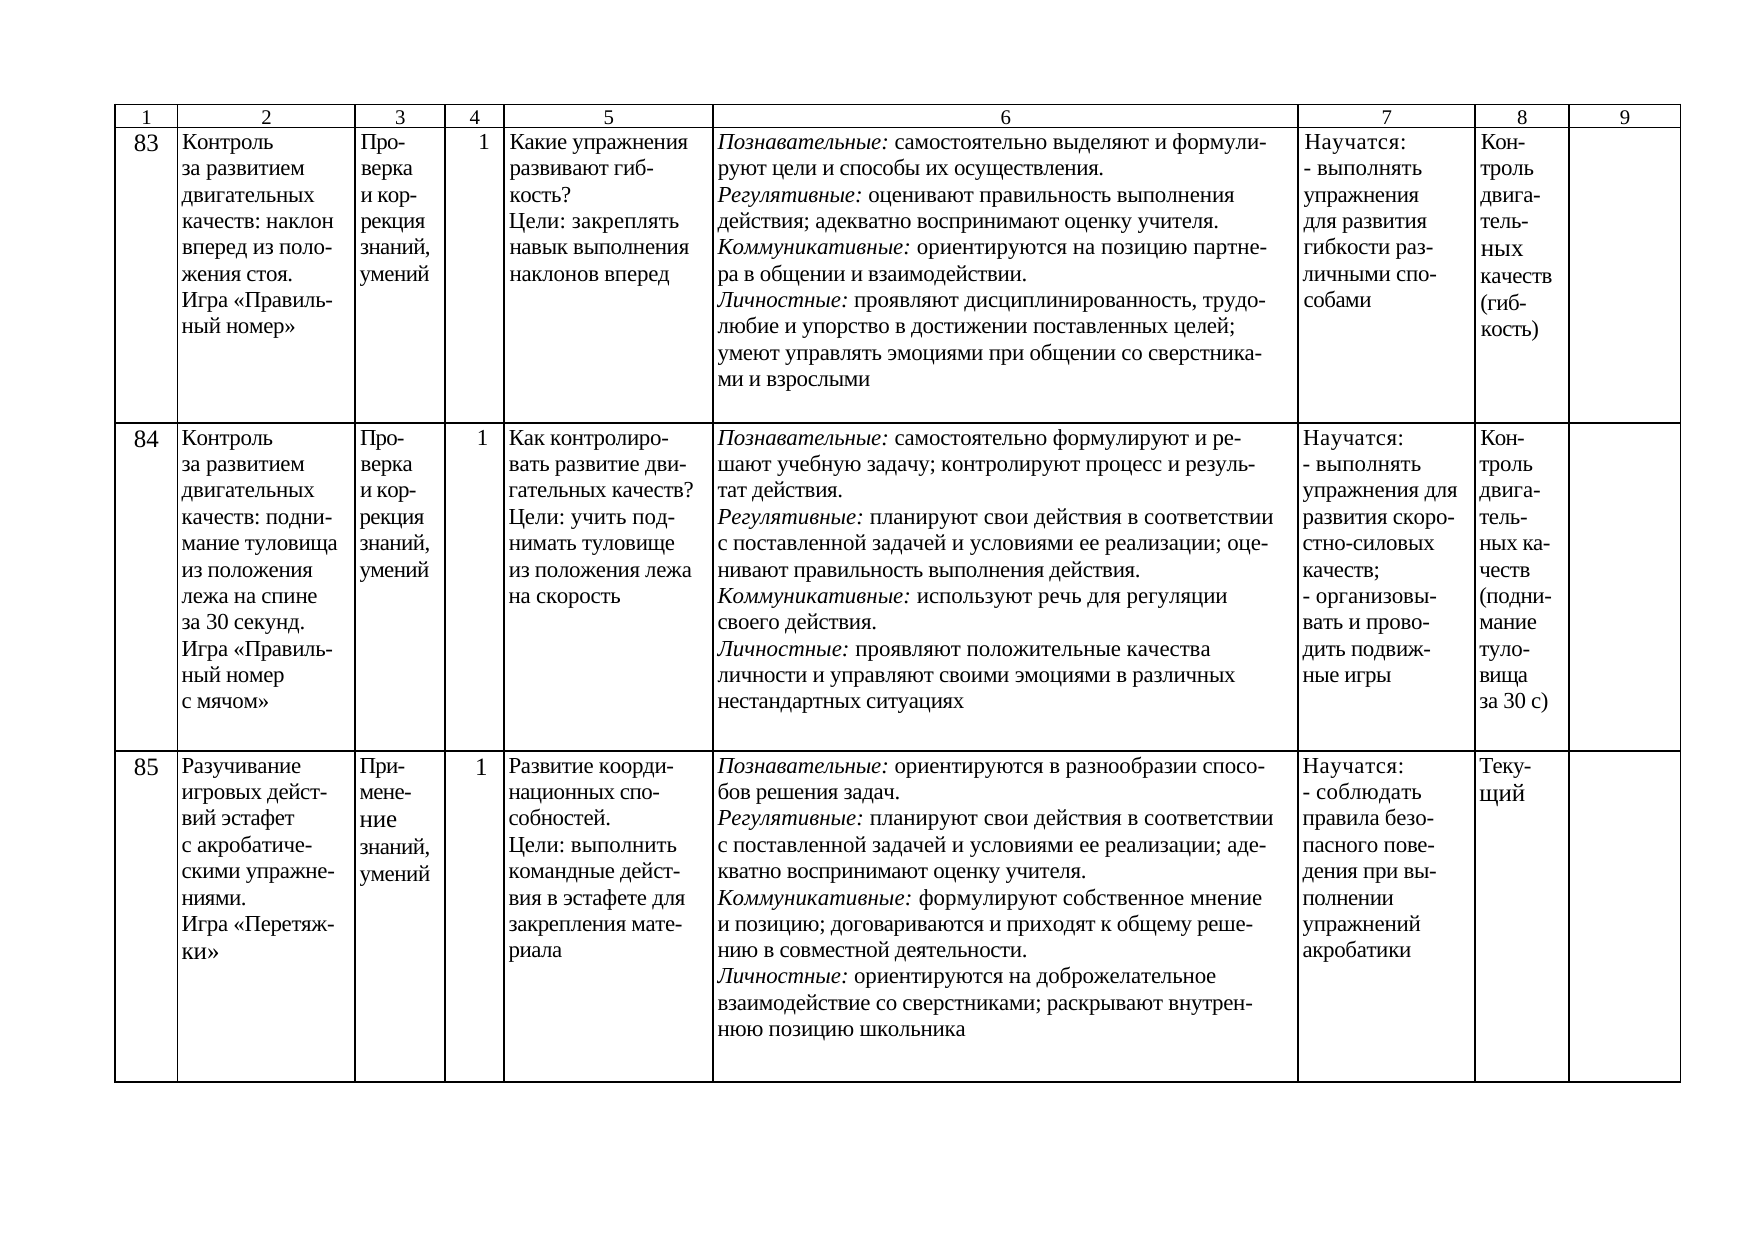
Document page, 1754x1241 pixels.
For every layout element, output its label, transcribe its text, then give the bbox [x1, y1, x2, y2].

table_cell Кон- троль двига- тель- ных качеств (гиб- кость) [1476, 128, 1568, 422]
table_cell Контроль за развитием двигательных качеств: подни- мание туловища из положения лежа на спине за 30 секунд. Игра «Правиль- ный номер с мячом» [178, 424, 354, 750]
table_cell Какие упражнения развивают гиб- кость? Цели: закреплять навык выполнения наклонов вперед [505, 128, 712, 422]
table_cell 83 [116, 128, 177, 422]
table_cell 84 [116, 424, 177, 750]
table_cell Развитие коорди- национных спо- собностей. Цели: выполнить командные дейст- вия в эстафете для закрепления мате- риала [505, 752, 712, 1081]
table_cell Про- верка и кор- рекция знаний, умений [356, 128, 444, 422]
table_cell Научатся: - соблюдать правила безо- пасного пове- дения при вы- полнении упражнений акробатики [1299, 752, 1474, 1081]
table_cell Про- верка и кор- рекция знаний, умений [356, 424, 444, 750]
table_cell Познавательные: самостоятельно выделяют и формули- руют цели и способы их осуществления. Регулятивные: оценивают правильность выполнения действия; адекватно воспринимают оценку учителя. Коммуникативные: ориентируются на позицию партне- ра в общении и взаимодействии. Личностные: проявляют дисциплинированность, трудо- любие и упорство в достижении поставленных целей; умеют управлять эмоциями при общении со сверстника- ми и взрослыми [714, 128, 1297, 422]
table_cell [1570, 128, 1680, 422]
table_cell [1570, 424, 1680, 750]
table_cell Научатся: - выполнять упражнения для развития гибкости раз- личными спо- собами [1299, 128, 1474, 422]
table_cell Контроль за развитием двигательных качеств: наклон вперед из поло- жения стоя. Игра «Правиль- ный номер» [178, 128, 354, 422]
table_cell Познавательные: самостоятельно формулируют и ре- шают учебную задачу; контролируют процесс и резуль- тат действия. Регулятивные: планируют свои действия в соответствии с поставленной задачей и условиями ее реализации; оце- нивают правильность выполнения действия. Коммуникативные: используют речь для регуляции своего действия. Личностные: проявляют положительные качества личности и управляют своими эмоциями в различных нестандартных ситуациях [714, 424, 1297, 750]
table_cell Теку- щий [1476, 752, 1568, 1081]
table_cell 1 [446, 752, 503, 1081]
table_cell 1 [446, 128, 503, 422]
table_cell Разучивание игровых дейст- вий эстафет с акробатиче- скими упражне- ниями. Игра «Перетяж- ки» [178, 752, 354, 1081]
table_cell Как контролиро- вать развитие дви- гательных качеств? Цели: учить под- нимать туловище из положения лежа на скорость [505, 424, 712, 750]
table_cell Познавательные: ориентируются в разнообразии спосо- бов решения задач. Регулятивные: планируют свои действия в соответствии с поставленной задачей и условиями ее реализации; аде- кватно воспринимают оценку учителя. Коммуникативные: формулируют собственное мнение и позицию; договариваются и приходят к общему реше- нию в совместной деятельности. Личностные: ориентируются на доброжелательное взаимодействие со сверстниками; раскрывают внутрен- нюю позицию школьника [714, 752, 1297, 1081]
table_cell Научатся: - выполнять упражнения для развития скоро- стно-силовых качеств; - организовы- вать и прово- дить подвиж- ные игры [1299, 424, 1474, 750]
table_cell 85 [116, 752, 177, 1081]
table_cell [1570, 752, 1680, 1081]
table_cell Кон- троль двига- тель- ных ка- честв (подни- мание туло- вища за 30 с) [1476, 424, 1568, 750]
table_cell 1 [446, 424, 503, 750]
table_cell При- мене- ние знаний, умений [356, 752, 444, 1081]
